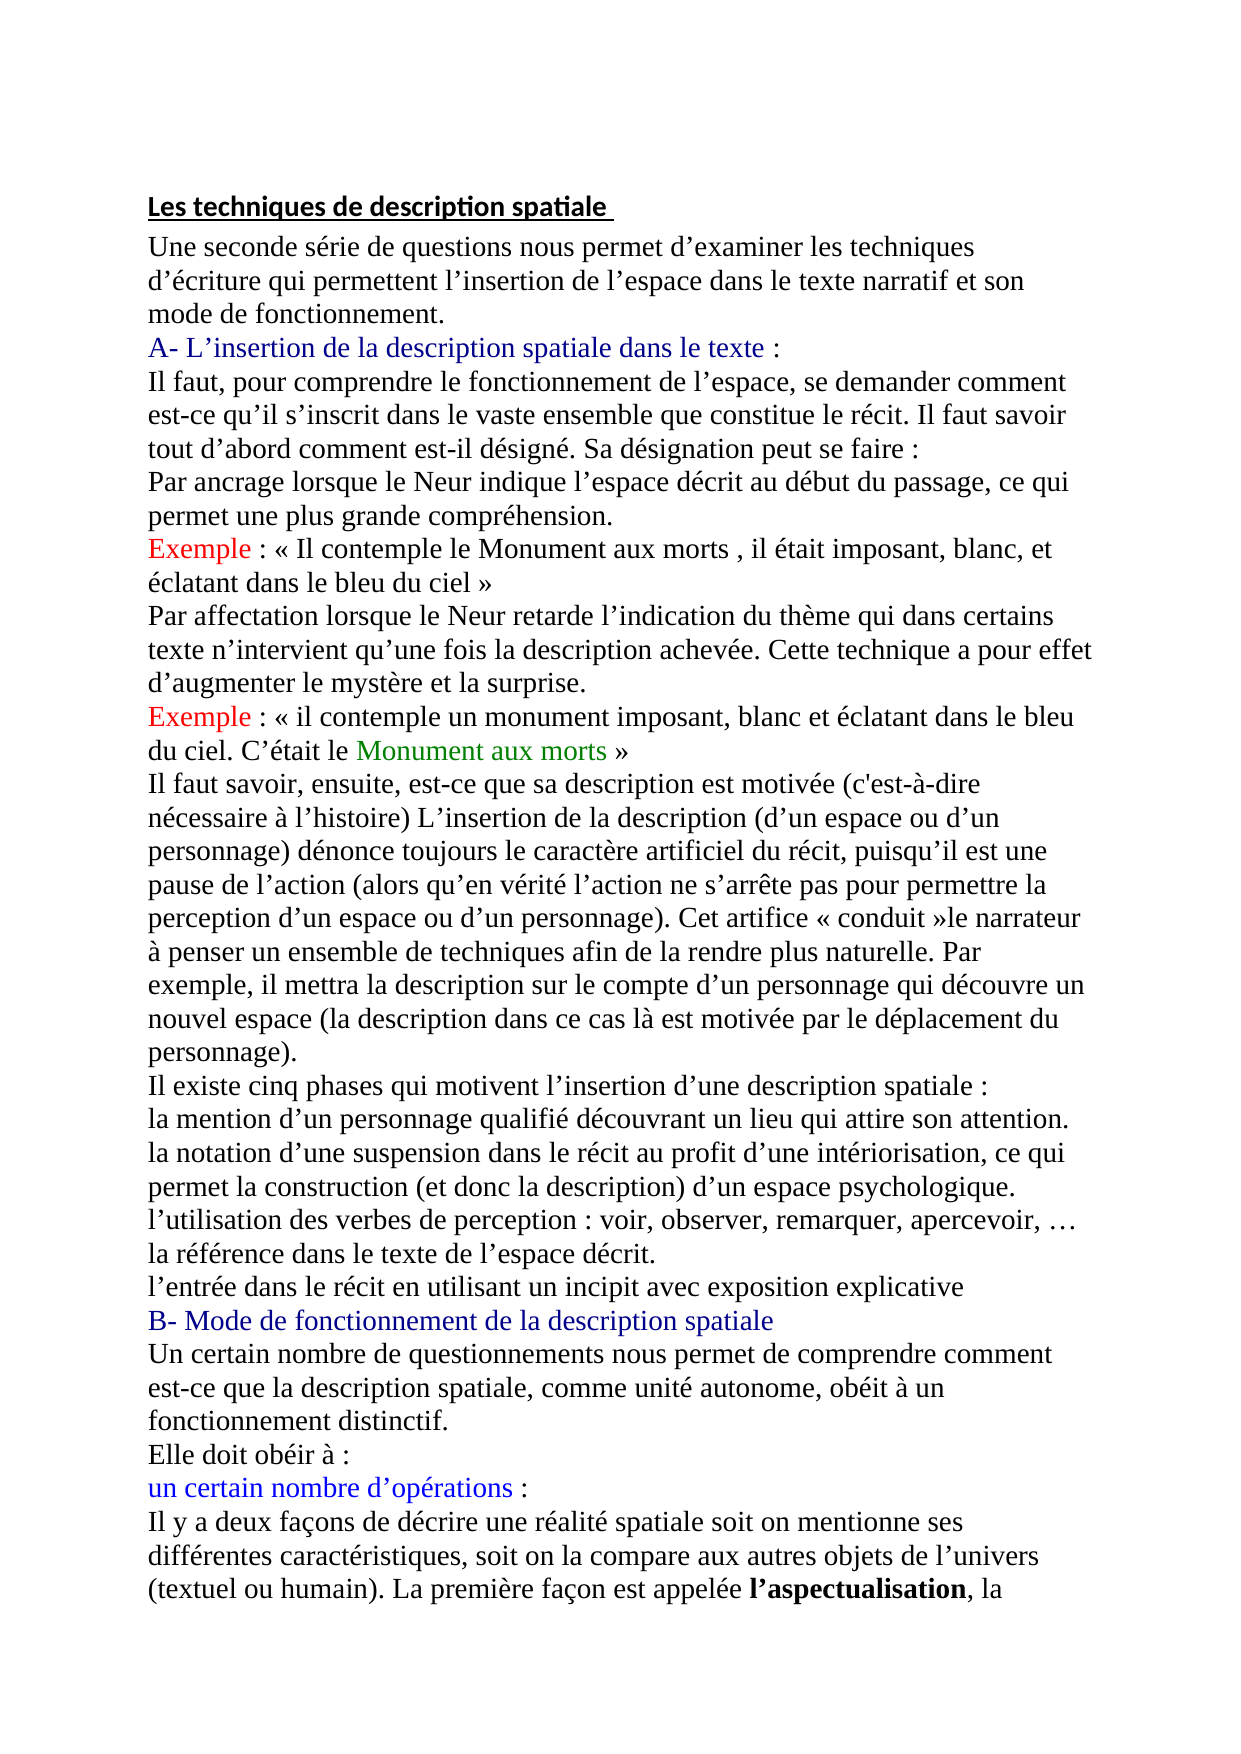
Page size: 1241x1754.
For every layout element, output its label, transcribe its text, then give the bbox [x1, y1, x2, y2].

text Les techniques de description spatiale [148, 188, 1093, 224]
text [148, 229, 1093, 1605]
